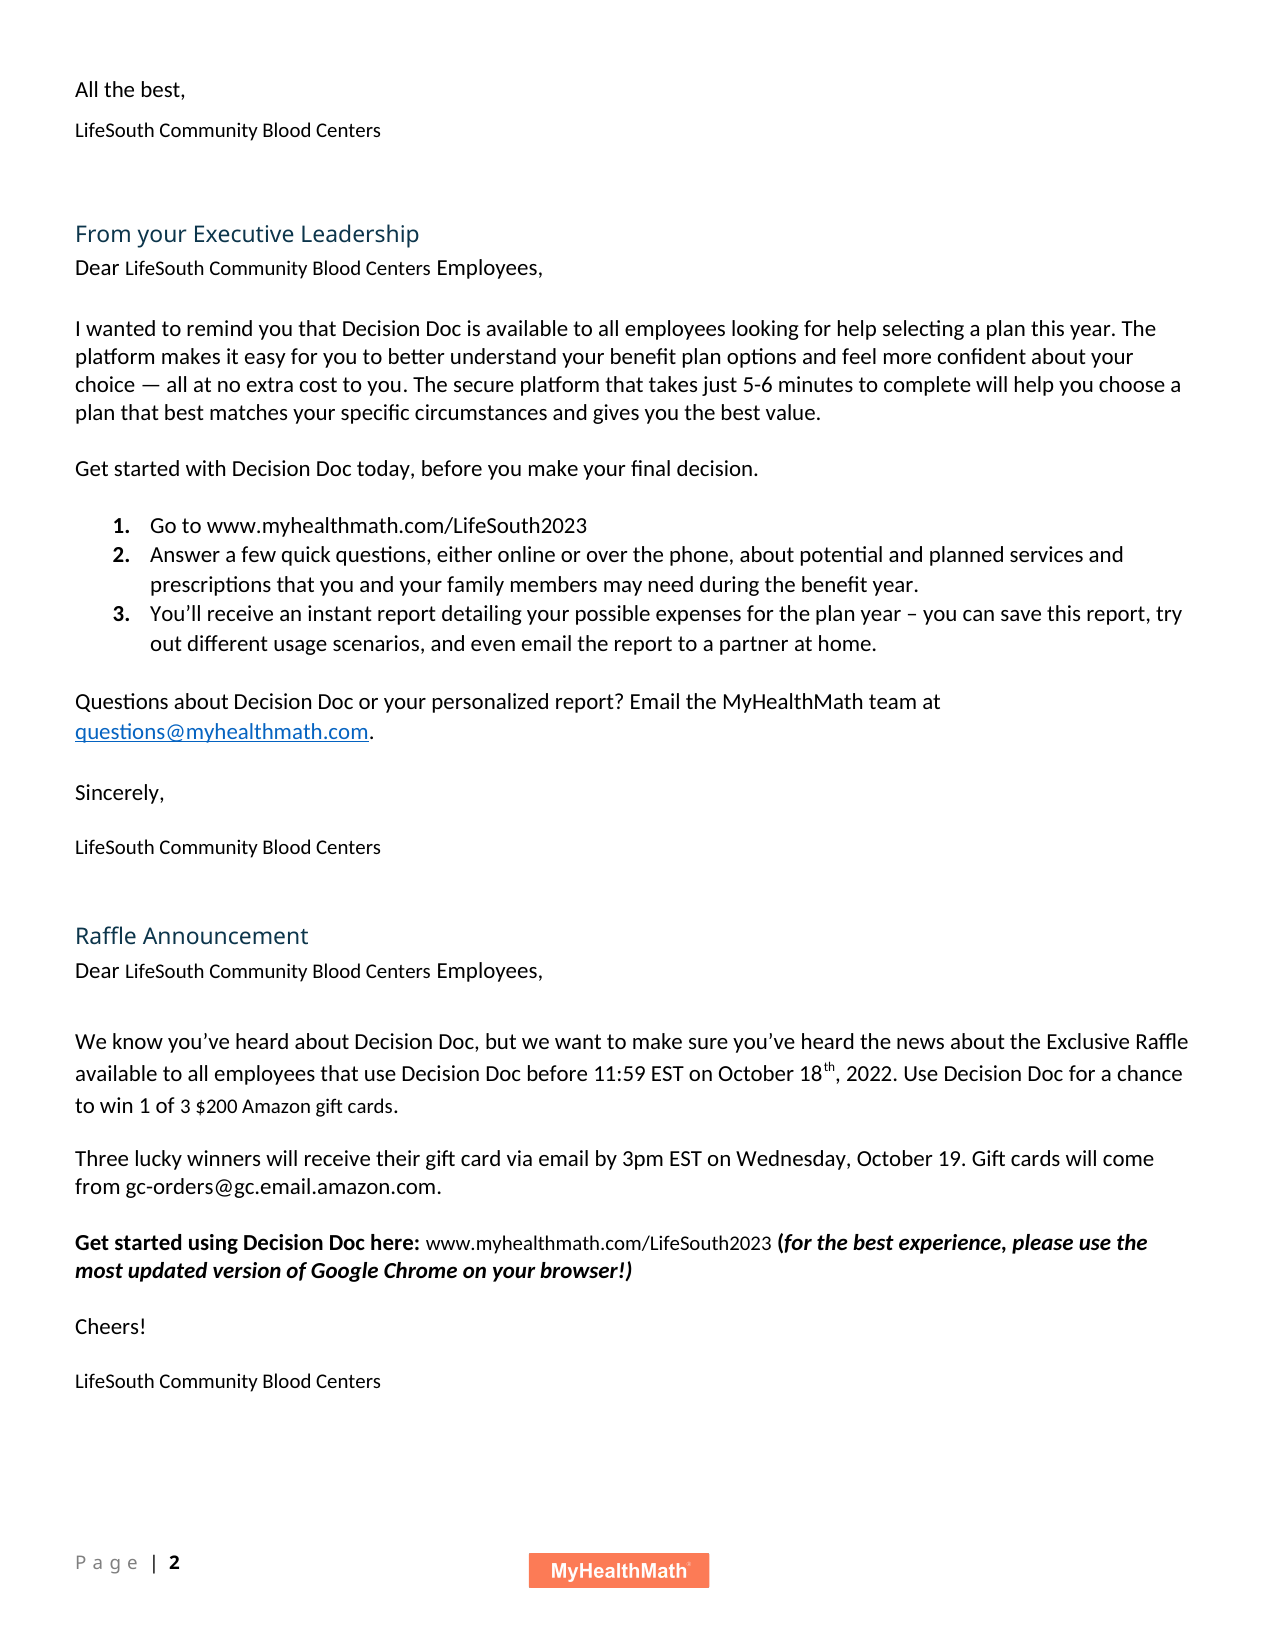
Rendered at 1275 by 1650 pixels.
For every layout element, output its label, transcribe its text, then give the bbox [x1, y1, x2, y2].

text Sincerely, [75, 778, 1200, 806]
list Go to [112, 511, 1200, 539]
picture [528, 1553, 710, 1588]
text All the best, [75, 75, 1200, 103]
text Dear Employees, [75, 956, 1200, 984]
text Get started using Decision Doc here: (for the best experience, please use the most updated version of Google Chrome on your browser!) [75, 1228, 1200, 1284]
text Three lucky winners will receive their gift card via email by 3pm EST on Wednesday, October 19. Gift cards will come from gc-orders@gc.email.amazon.com. [75, 1144, 1200, 1200]
text Dear Employees, [75, 253, 1200, 282]
subtitle From your Executive Leadership [75, 218, 1200, 249]
text Questions about Decision Doc or your personalized report? Email the MyHealthMath team at questions@myhealthmath.com. [75, 687, 1200, 745]
list Answer a few quick questions, either online or over the phone, about potential and planned services and prescriptions that you and your family members may need during the benefit year. [112, 541, 1200, 598]
text I wanted to remind you that Decision Doc is available to all employees looking for help selecting a plan this year. The platform makes it easy for you to better understand your benefit plan options and feel more confident about your choice — all at no extra cost to you. The secure platform that takes just 5-6 minutes to complete will help you choose a plan that best matches your specific circumstances and gives you the best value. [75, 314, 1200, 426]
text Cheers! [75, 1312, 1200, 1340]
subtitle Raffle Announcement [75, 920, 1200, 952]
text Get started with Decision Doc today, before you make your final decision. [75, 454, 1200, 482]
list You’ll receive an instant report detailing your possible expenses for the plan year – you can save this report, try out different usage scenarios, and even email the report to a partner at home. [112, 599, 1200, 657]
text We know you’ve heard about Decision Doc, but we want to make sure you’ve heard the news about the Exclusive Raffle available to all employees that use Decision Doc before 11:59 EST on October 18th, 2022. Use Decision Doc for a chance to win 1 of . [75, 1027, 1200, 1119]
